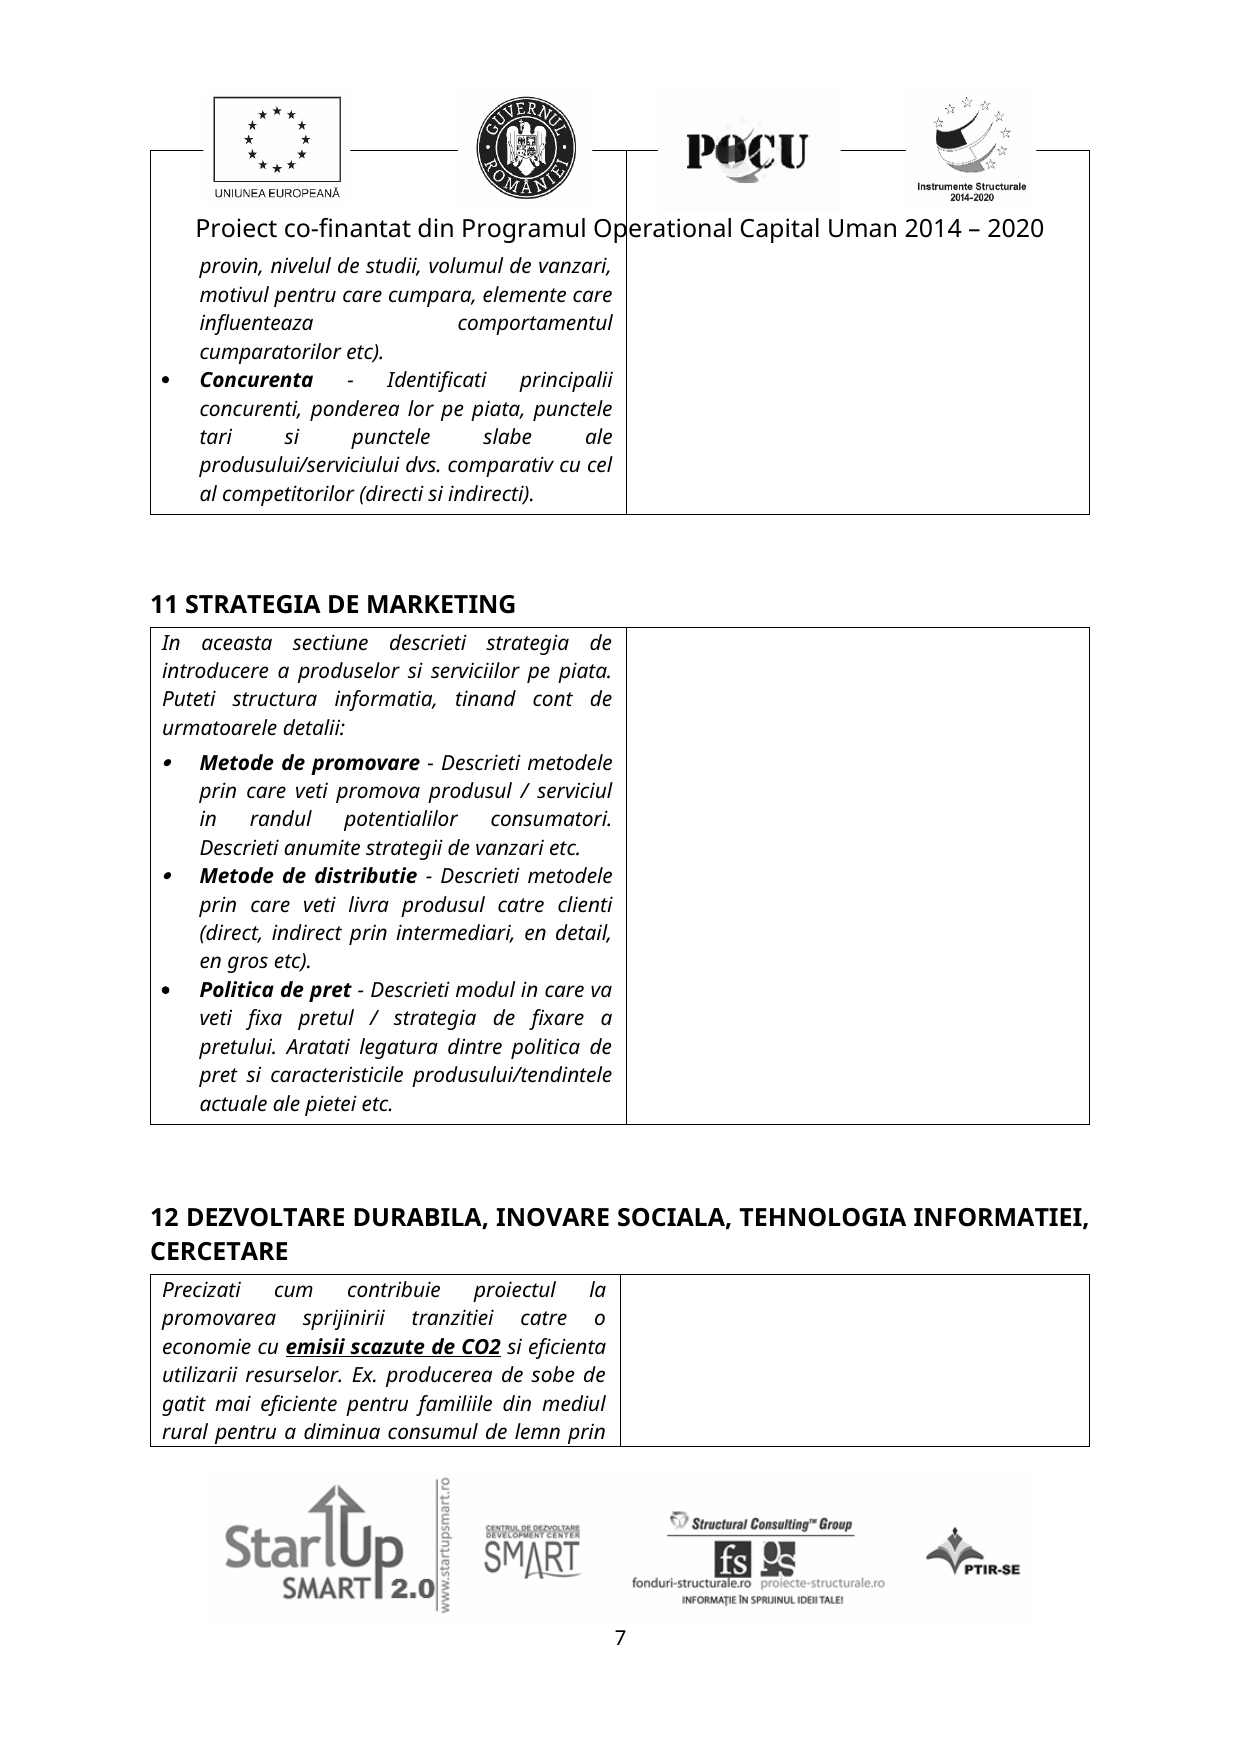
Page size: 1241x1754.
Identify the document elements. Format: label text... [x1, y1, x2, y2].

picture [657, 89, 841, 212]
picture [203, 89, 351, 205]
table_header [621, 1275, 1089, 1446]
table_header [627, 628, 1089, 1123]
table_header In aceasta sectiune descrieti strategia de introducere a produselor si serviciilor pe piata. Puteti structura informatia, tinand cont de urmatoarele detalii: Metode de promovare - Descrieti metodele prin care veti promova produsul / serviciul in randul potentialilor consumatori. Descrieti anumite strategii de vanzari etc. Metode de distributie - Descrieti metodele prin care veti livra produsul catre clienti (direct, indirect prin intermediari, en detail, en gros etc). Politica de pret - Descrieti modul in care va veti fixa pretul / strategia de fixare a pretului. Aratati legatura dintre politica de pret si caracteristicile produsului/tendintele actuale ale pietei etc. [151, 628, 626, 1123]
picture [457, 89, 593, 207]
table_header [151, 151, 626, 514]
picture [905, 89, 1037, 212]
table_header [151, 1275, 620, 1446]
text 12 DEZVOLTARE DURABILA, INOVARE SOCIALA, TEHNOLOGIA INFORMATIEI, CERCETARE [150, 1199, 1090, 1268]
text 11 STRATEGIA DE MARKETING [150, 586, 1090, 620]
table_header [627, 151, 1089, 514]
